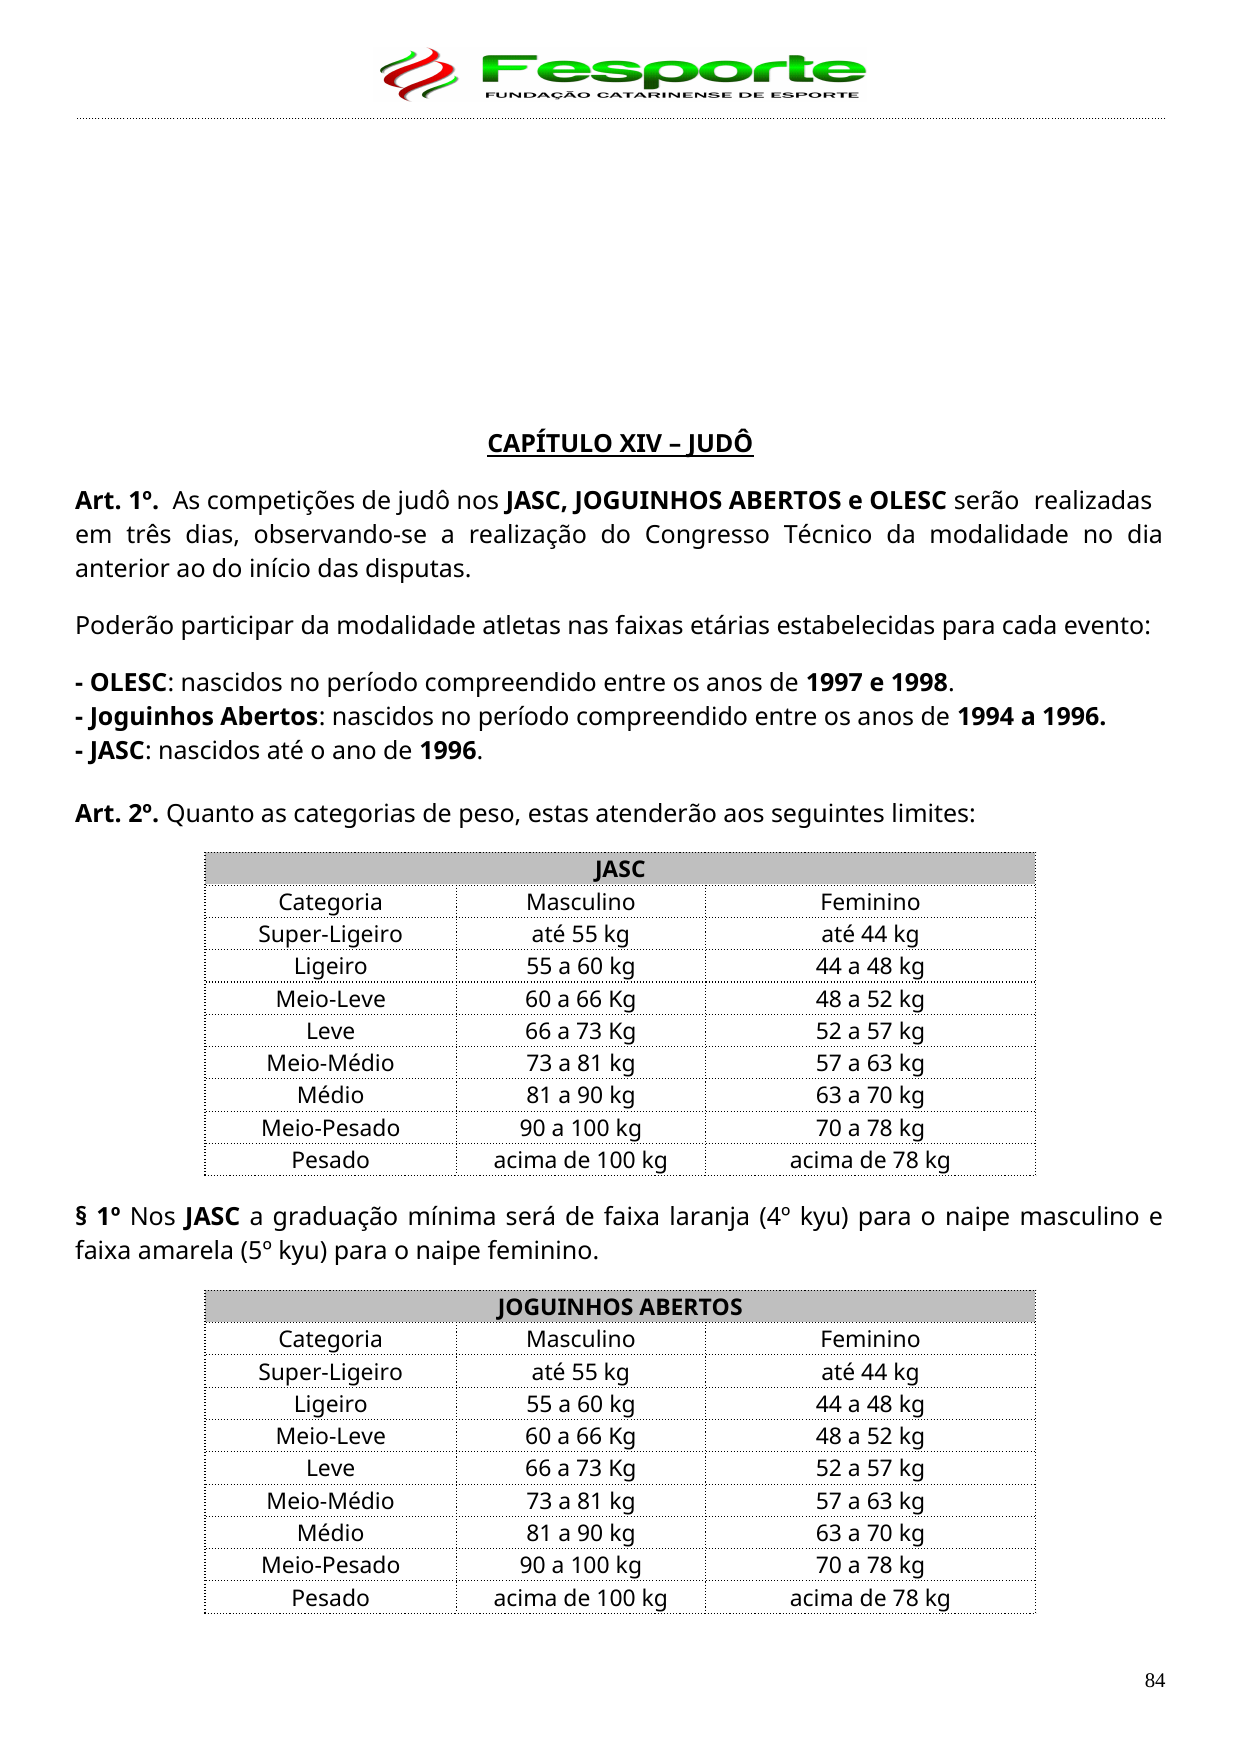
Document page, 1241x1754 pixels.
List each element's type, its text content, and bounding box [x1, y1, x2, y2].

picture [373, 47, 867, 102]
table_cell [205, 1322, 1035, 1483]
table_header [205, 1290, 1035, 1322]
text CAPÍTULO XIV – JUDÔ [75, 426, 1165, 460]
text Art. 2º. Quanto as categorias de peso, estas atenderão aos seguintes limites: [75, 796, 1165, 829]
text - Joguinhos Abertos: nascidos no período compreendido entre os anos de 1994 a 1996. [75, 699, 1165, 733]
text - OLESC: nascidos no período compreendido entre os anos de 1997 e 1998. [75, 664, 1165, 699]
text § 1º Nos JASC a graduação mínima será de faixa laranja (4º kyu) para o naipe masculino e faixa amarela (5º kyu) para o naipe feminino. [75, 1199, 1165, 1267]
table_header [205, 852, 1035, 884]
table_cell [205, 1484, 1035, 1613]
text Poderão participar da modalidade atletas nas faixas etárias estabelecidas para cada evento: [75, 608, 1165, 642]
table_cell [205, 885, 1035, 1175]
text Art. 1º. As competições de judô nos JASC, JOGUINHOS ABERTOS e OLESC serão realizadas em três dias, observando-se a realização do Congresso Técnico da modalidade no dia anterior ao do início das disputas. [75, 483, 1165, 585]
text - JASC: nascidos até o ano de 1996. [75, 733, 1165, 767]
